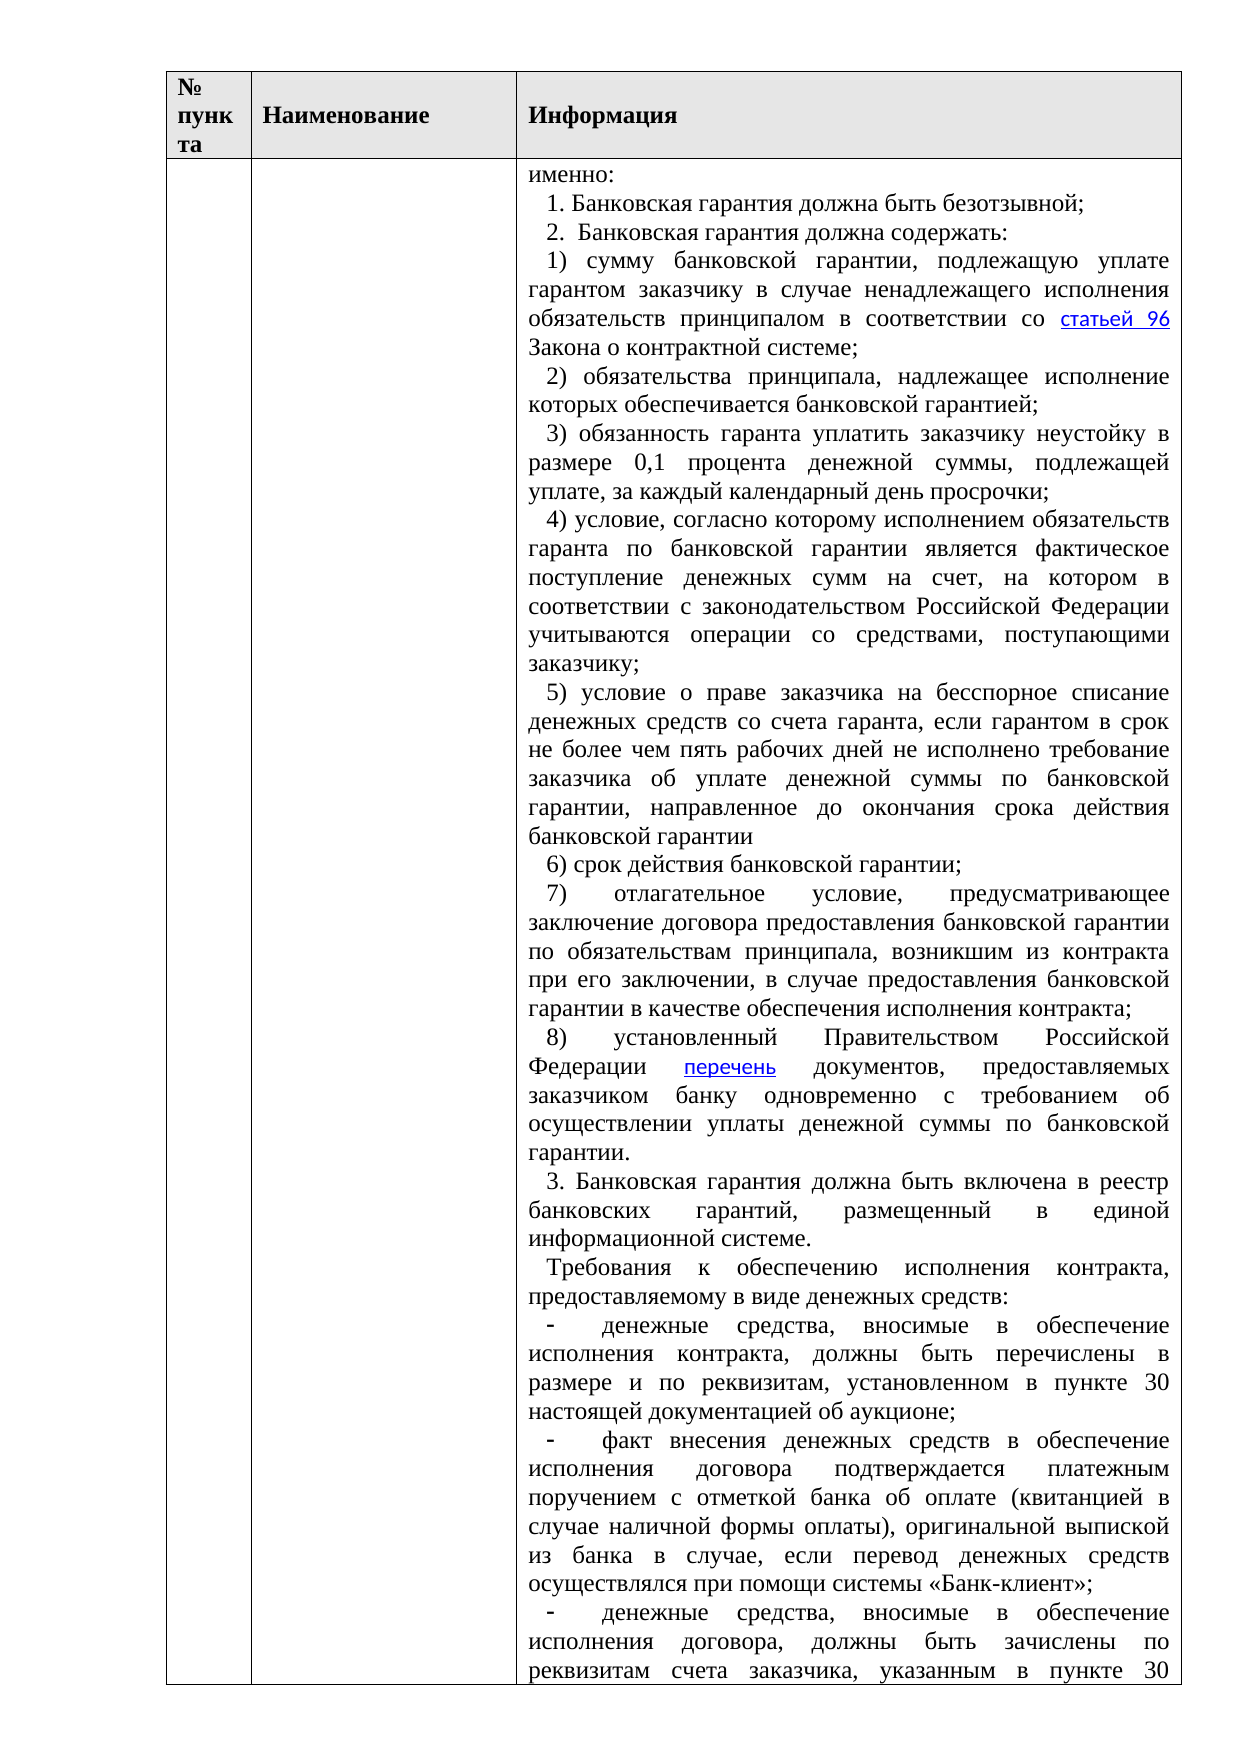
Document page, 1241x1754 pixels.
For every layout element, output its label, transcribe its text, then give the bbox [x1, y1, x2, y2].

table_cell [167, 159, 251, 1683]
table_header Информация [517, 72, 1181, 158]
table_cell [517, 159, 1181, 1683]
table_header № пункта [167, 72, 251, 158]
table_header Наименование [252, 72, 516, 158]
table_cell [252, 159, 516, 1683]
